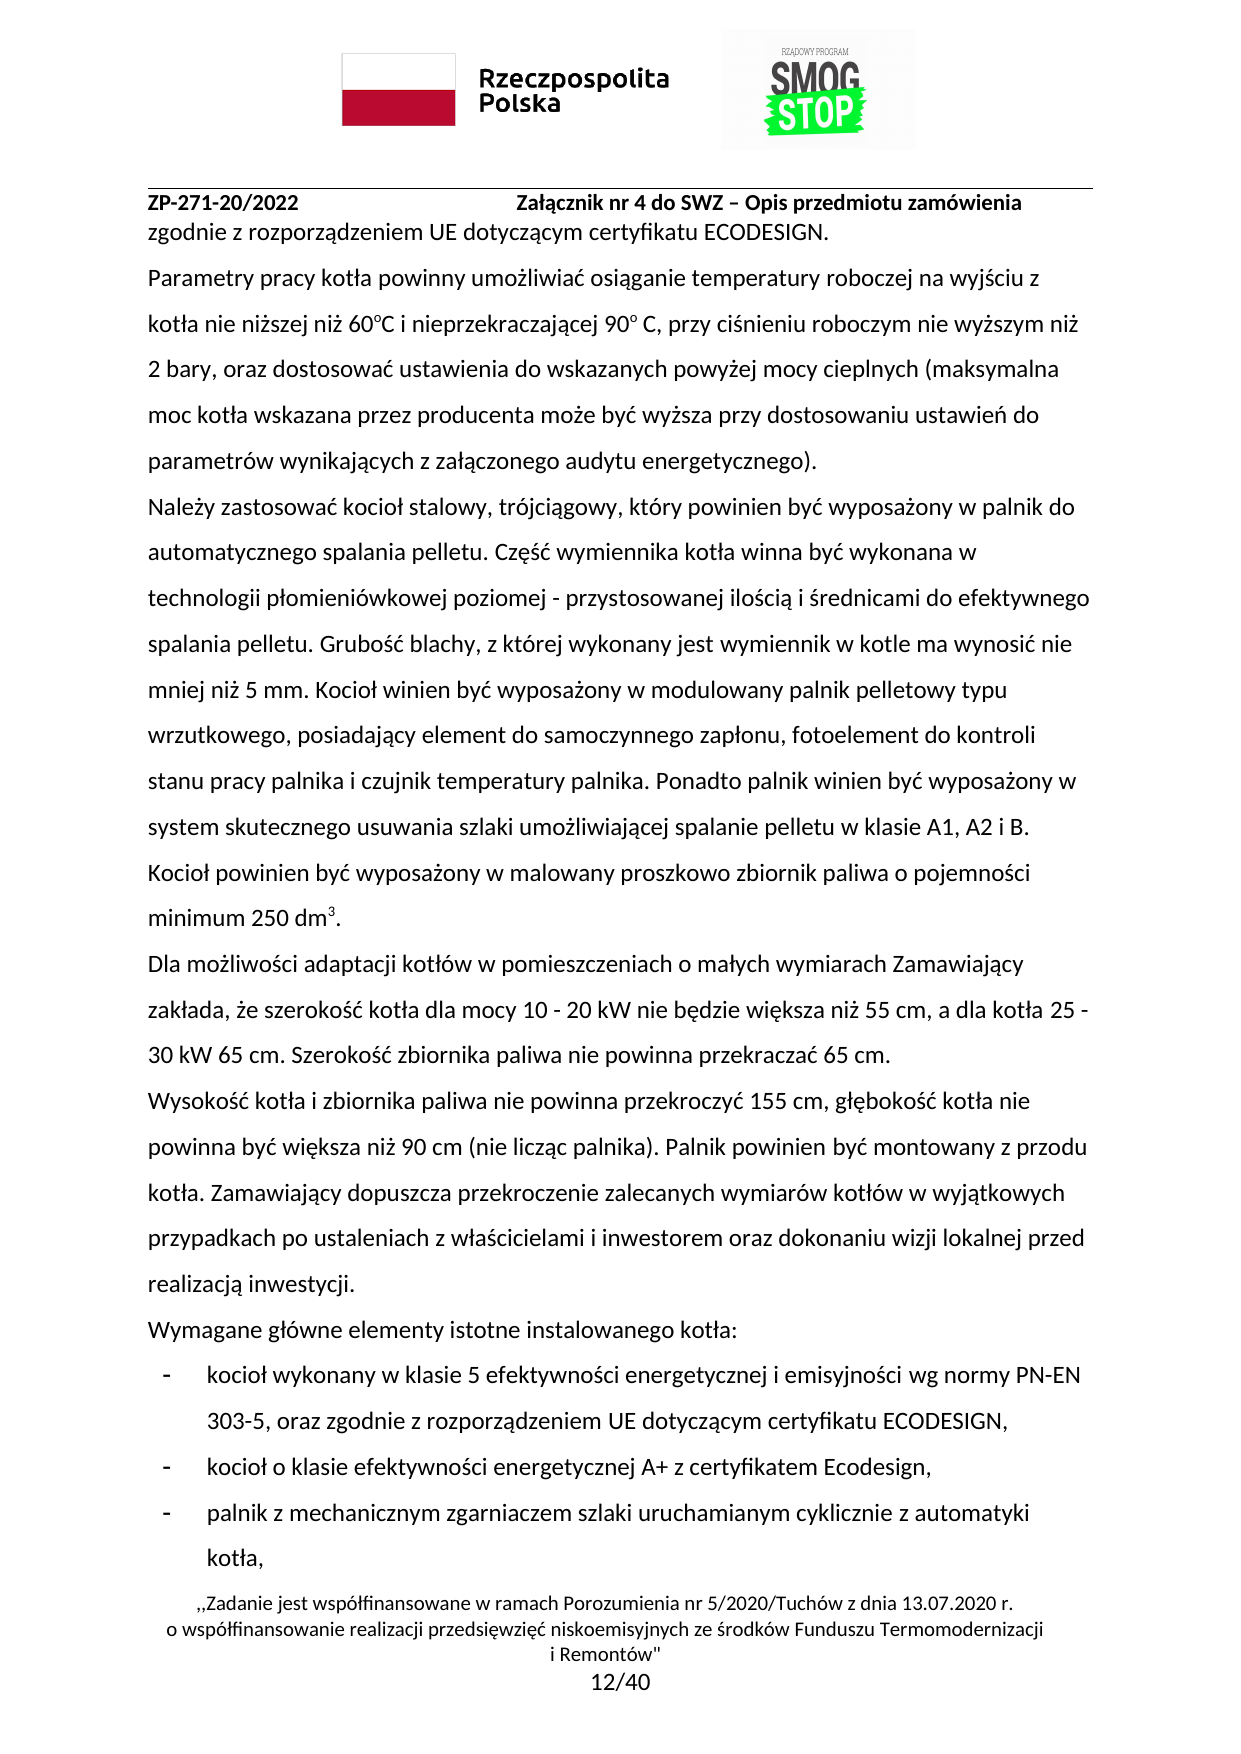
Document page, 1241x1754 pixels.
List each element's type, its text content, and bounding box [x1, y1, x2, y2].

list palnik z mechanicznym zgarniaczem szlaki uruchamianym cyklicznie z automatyki kotła, [162, 1497, 1093, 1573]
text Należy zastosować kocioł stalowy, trójciągowy, który powinien być wyposażony w palnik do automatycznego spalania pelletu. Część wymiennika kotła winna być wykonana w technologii płomieniówkowej poziomej - przystosowanej ilością i średnicami do efektywnego spalania pelletu. Grubość blachy, z której wykonany jest wymiennik w kotle ma wynosić nie mniej niż 5 mm. Kocioł winien być wyposażony w modulowany palnik pelletowy typu wrzutkowego, posiadający element do samoczynnego zapłonu, fotoelement do kontroli stanu pracy palnika i czujnik temperatury palnika. Ponadto palnik winien być wyposażony w system skutecznego usuwania szlaki umożliwiającej spalanie pelletu w klasie A1, A2 i B. Kocioł powinien być wyposażony w malowany proszkowo zbiornik paliwa o pojemności minimum 250 dm3. [148, 491, 1093, 933]
list kocioł wykonany w klasie 5 efektywności energetycznej i emisyjności wg normy PN-EN 303-5, oraz zgodnie z rozporządzeniem UE dotyczącym certyfikatu ECODESIGN, [162, 1360, 1093, 1436]
text Parametry pracy kotła powinny umożliwiać osiąganie temperatury roboczej na wyjściu z kotła nie niższej niż 60oC i nieprzekraczającej 90o C, przy ciśnieniu roboczym nie wyższym niż 2 bary, oraz dostosować ustawienia do wskazanych powyżej mocy cieplnych (maksymalna moc kotła wskazana przez producenta może być wyższa przy dostosowaniu ustawień do parametrów wynikających z załączonego audytu energetycznego). [148, 262, 1093, 476]
list kocioł o klasie efektywności energetycznej A+ z certyfikatem Ecodesign, [162, 1451, 1093, 1482]
picture [317, 29, 693, 150]
text Wymagane główne elementy istotne instalowanego kotła: [148, 1314, 1093, 1344]
picture [721, 29, 917, 150]
text Dla możliwości adaptacji kotłów w pomieszczeniach o małych wymiarach Zamawiający zakłada, że szerokość kotła dla mocy 10 - 20 kW nie będzie większa niż 55 cm, a dla kotła 25 - 30 kW 65 cm. Szerokość zbiornika paliwa nie powinna przekraczać 65 cm. Wysokość kotła i zbiornika paliwa nie powinna przekroczyć 155 cm, głębokość kotła nie powinna być większa niż 90 cm (nie licząc palnika). Palnik powinien być montowany z przodu kotła. Zamawiający dopuszcza przekroczenie zalecanych wymiarów kotłów w wyjątkowych przypadkach po ustaleniach z właścicielami i inwestorem oraz dokonaniu wizji lokalnej przed realizacją inwestycji. [148, 948, 1093, 1299]
